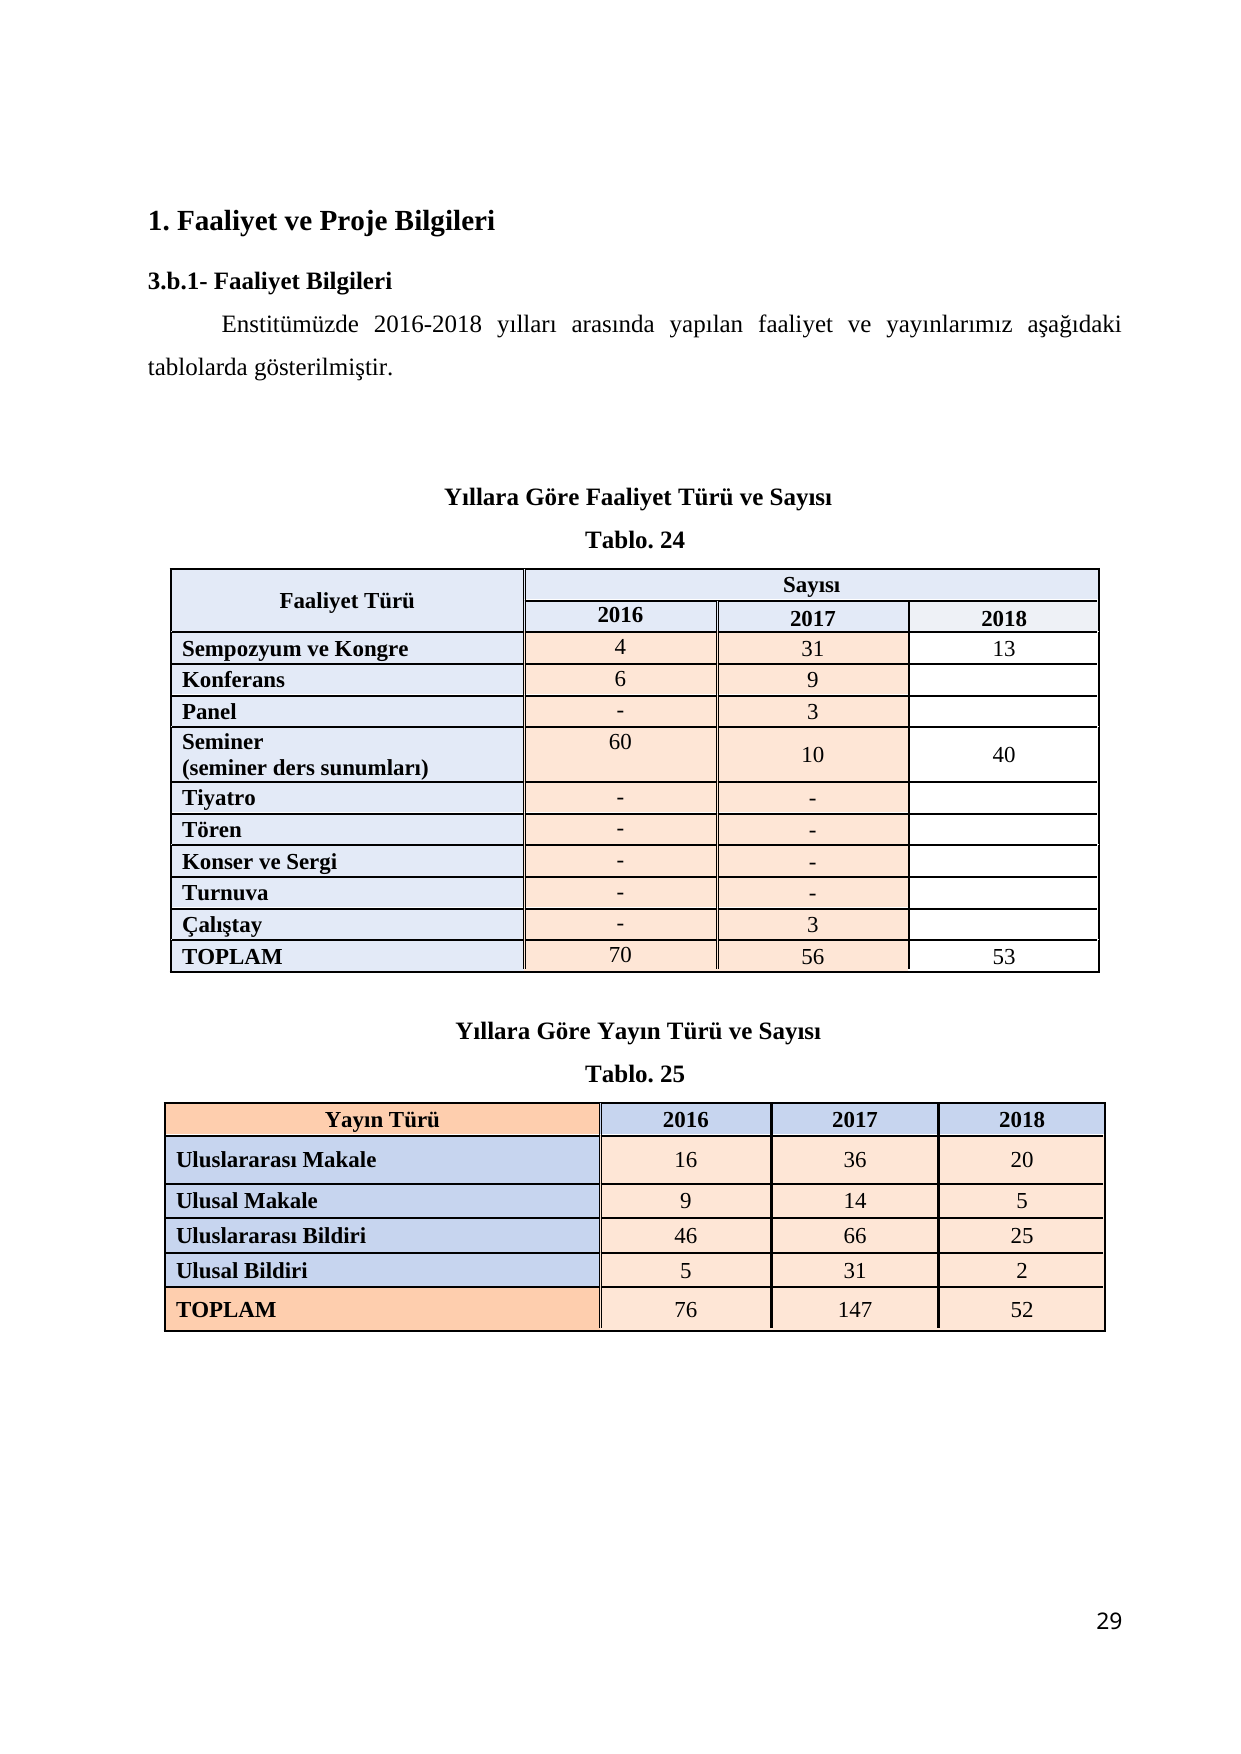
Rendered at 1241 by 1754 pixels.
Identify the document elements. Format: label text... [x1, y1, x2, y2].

table_cell - [719, 815, 908, 844]
table_cell 14 [773, 1185, 937, 1217]
table_cell Çalıştay [172, 910, 523, 939]
text Tablo. 24 [148, 525, 1122, 553]
table_cell Uluslararası Bildiri [166, 1219, 599, 1252]
table_cell - [526, 815, 716, 844]
table_cell 66 [773, 1219, 937, 1252]
table_cell 52 [938, 1286, 1104, 1330]
table_cell 76 [600, 1288, 771, 1330]
table_cell Ulusal Bildiri [166, 1254, 599, 1286]
table_cell 10 [719, 728, 908, 781]
table_header 2016 [602, 1104, 770, 1134]
table_cell [910, 663, 1098, 694]
table_cell - [719, 783, 908, 812]
table_cell 3 [719, 910, 908, 939]
table_cell Panel [172, 697, 523, 726]
table_cell - [526, 783, 716, 812]
table_cell [910, 844, 1098, 876]
table_cell 20 [940, 1135, 1104, 1183]
table_cell 25 [940, 1217, 1104, 1252]
table_cell 2017 [719, 602, 908, 631]
table_cell Tören [172, 815, 523, 844]
table_cell Seminer (seminer ders sunumları) [172, 728, 523, 781]
table_header Sayısı [526, 570, 1098, 599]
table_cell 13 [910, 631, 1098, 663]
text Tablo. 25 [148, 1059, 1122, 1088]
table_cell 31 [719, 633, 908, 663]
table_cell Konser ve Sergi [172, 846, 523, 876]
table_header 2018 [940, 1104, 1104, 1134]
table_header 2017 [773, 1104, 937, 1134]
table_cell - [719, 878, 908, 907]
table_cell 5 [940, 1183, 1104, 1217]
table_cell Sempozyum ve Kongre [172, 633, 523, 663]
table_cell [910, 781, 1098, 812]
table_cell 147 [771, 1288, 938, 1330]
table_cell 6 [526, 665, 716, 694]
table_cell 2018 [910, 600, 1098, 631]
table_header Yayın Türü [166, 1104, 599, 1134]
table_cell Tiyatro [172, 783, 523, 812]
table_cell 36 [773, 1137, 937, 1183]
text 3.b.1- Faaliyet Bilgileri [148, 266, 1122, 295]
table_cell Ulusal Makale [166, 1185, 599, 1217]
table_cell 16 [602, 1137, 770, 1183]
table_cell [910, 908, 1098, 939]
table_cell Uluslararası Makale [166, 1137, 599, 1183]
table_cell 5 [602, 1254, 770, 1286]
table_cell - [526, 846, 716, 876]
table_cell 70 [524, 941, 717, 971]
text Enstitümüzde 2016-2018 yılları arasında yapılan faaliyet ve yayınlarımız aşağıdaki tablolarda gösterilmiştir. [148, 309, 1122, 381]
table_cell 56 [717, 941, 908, 971]
table_cell 53 [909, 939, 1098, 971]
table_cell TOPLAM [172, 941, 524, 971]
text 1. Faaliyet ve Proje Bilgileri [148, 203, 1122, 237]
table_cell 40 [910, 726, 1098, 781]
table_cell [910, 876, 1098, 907]
table_cell 2016 [526, 602, 716, 631]
table_cell - [526, 697, 716, 726]
table_cell Konferans [172, 665, 523, 694]
table_cell [910, 695, 1098, 726]
table_cell TOPLAM [166, 1288, 600, 1330]
table_cell 4 [526, 633, 716, 663]
table_cell 60 [526, 728, 716, 781]
table_cell 9 [719, 665, 908, 694]
table_cell [910, 813, 1098, 844]
table_cell 2 [940, 1252, 1104, 1286]
table_cell 3 [719, 697, 908, 726]
table_cell 31 [773, 1254, 937, 1286]
table_cell - [526, 878, 716, 907]
table_header Faaliyet Türü [172, 570, 523, 631]
table_cell - [719, 846, 908, 876]
text Yıllara Göre Yayın Türü ve Sayısı [148, 1016, 1122, 1044]
table_cell - [526, 910, 716, 939]
table_cell Turnuva [172, 878, 523, 907]
table_cell 9 [602, 1185, 770, 1217]
table_cell 46 [602, 1219, 770, 1252]
text Yıllara Göre Faaliyet Türü ve Sayısı [148, 482, 1122, 510]
